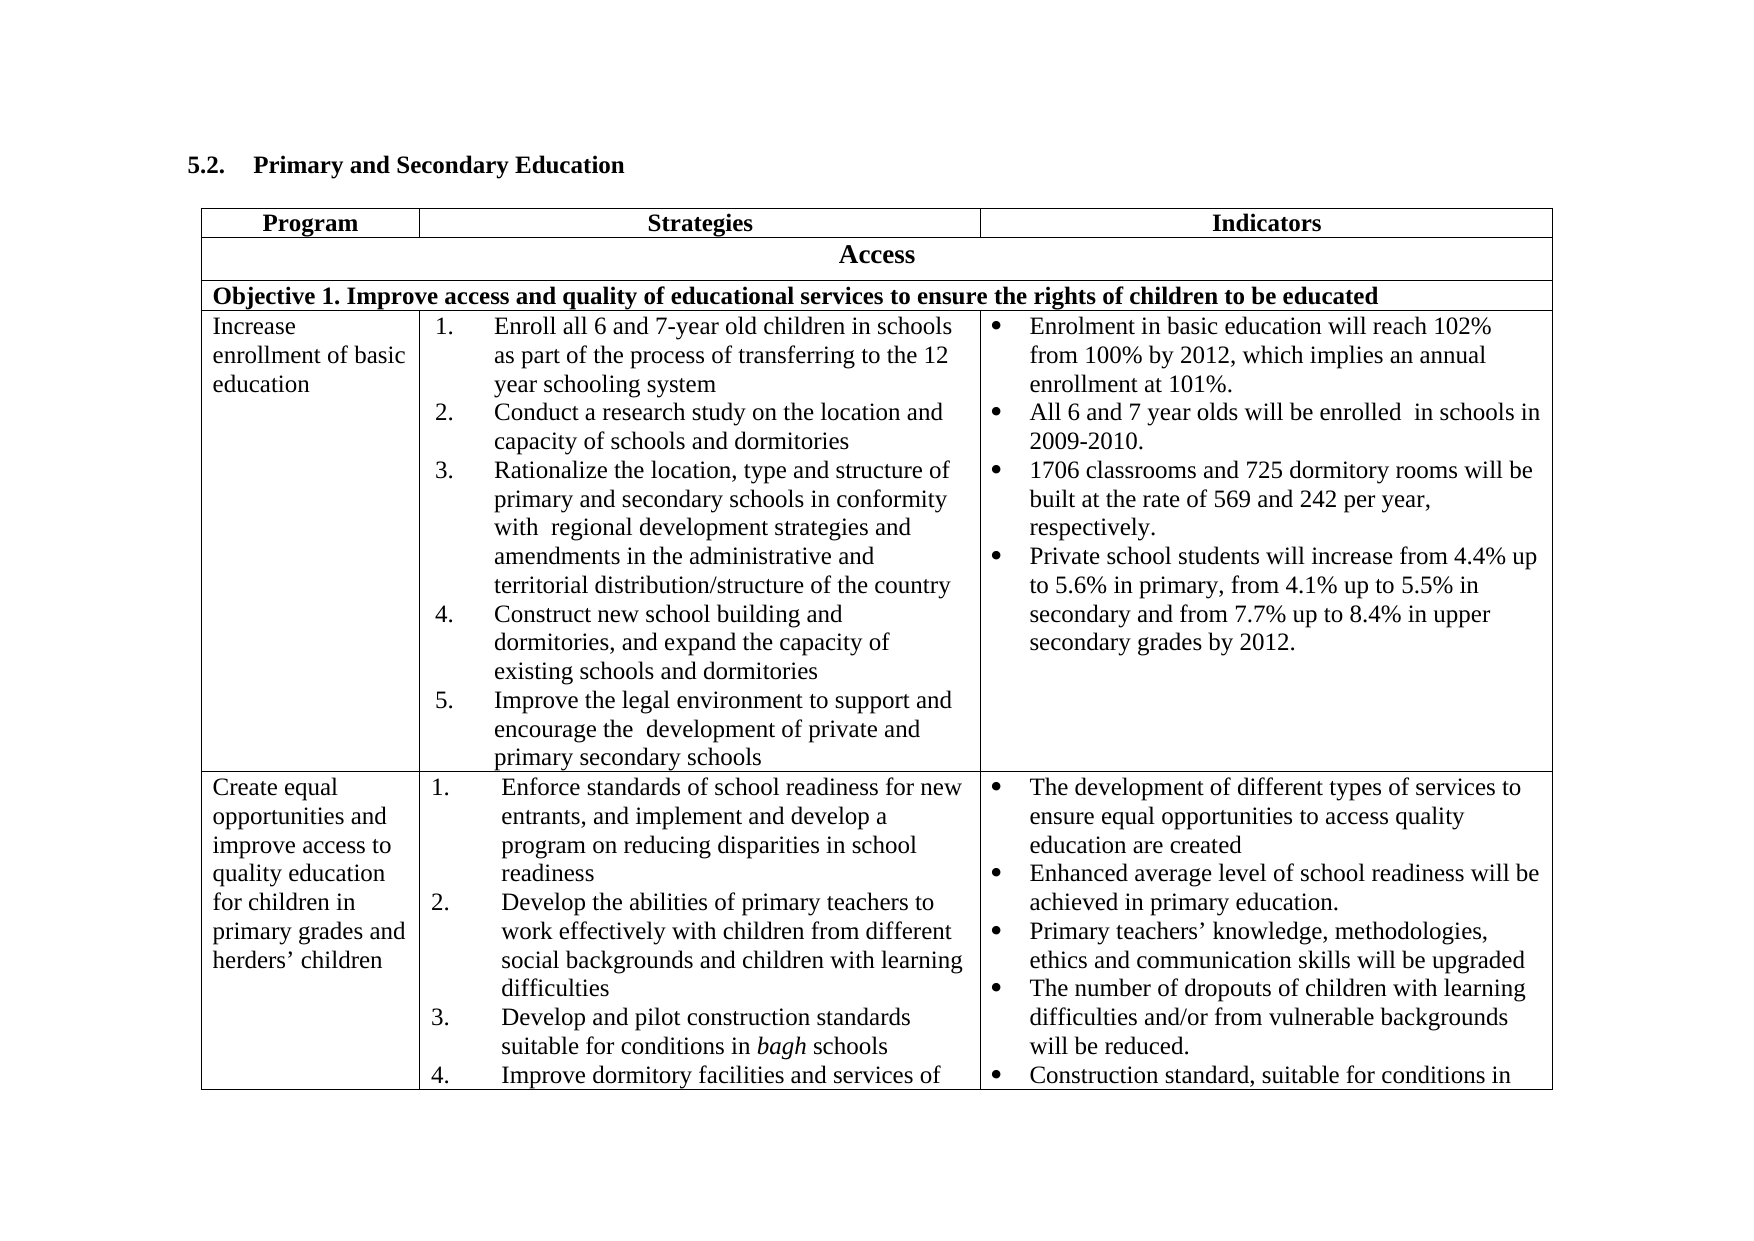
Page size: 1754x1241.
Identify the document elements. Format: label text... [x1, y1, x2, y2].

table_cell Enrolment in basic education will reach 102% from 100% by 2012, which implies an annual enrollment at 101%. All 6 and 7 year olds will be enrolled in schools in 2009-2010. 1706 classrooms and 725 dormitory rooms will be built at the rate of 569 and 242 per year, respectively. Private school students will increase from 4.4% up to 5.6% in primary, from 4.1% up to 5.5% in secondary and from 7.7% up to 8.4% in upper secondary grades by 2012. [981, 311, 1552, 771]
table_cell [981, 772, 1552, 1088]
table_cell Access [202, 238, 1552, 280]
list Primary and Secondary Education [187, 150, 1604, 179]
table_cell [202, 772, 419, 1088]
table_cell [420, 772, 980, 1088]
table_cell Enroll all 6 and 7-year old children in schools as part of the process of transferring to the 12 year schooling system Conduct a research study on the location and capacity of schools and dormitories Rationalize the location, type and structure of primary and secondary schools in conformity with regional development strategies and amendments in the administrative and territorial distribution/structure of the country Construct new school building and dormitories, and expand the capacity of existing schools and dormitories Improve the legal environment to support and encourage the development of private and primary secondary schools [420, 311, 980, 771]
table_header Indicators [981, 209, 1552, 237]
table_header Strategies [420, 209, 980, 237]
table_cell Increase enrollment of basic education [202, 311, 419, 771]
table_header Program [202, 209, 419, 237]
table_cell Objective 1. Improve access and quality of educational services to ensure the rights of children to be educated [202, 281, 1552, 310]
